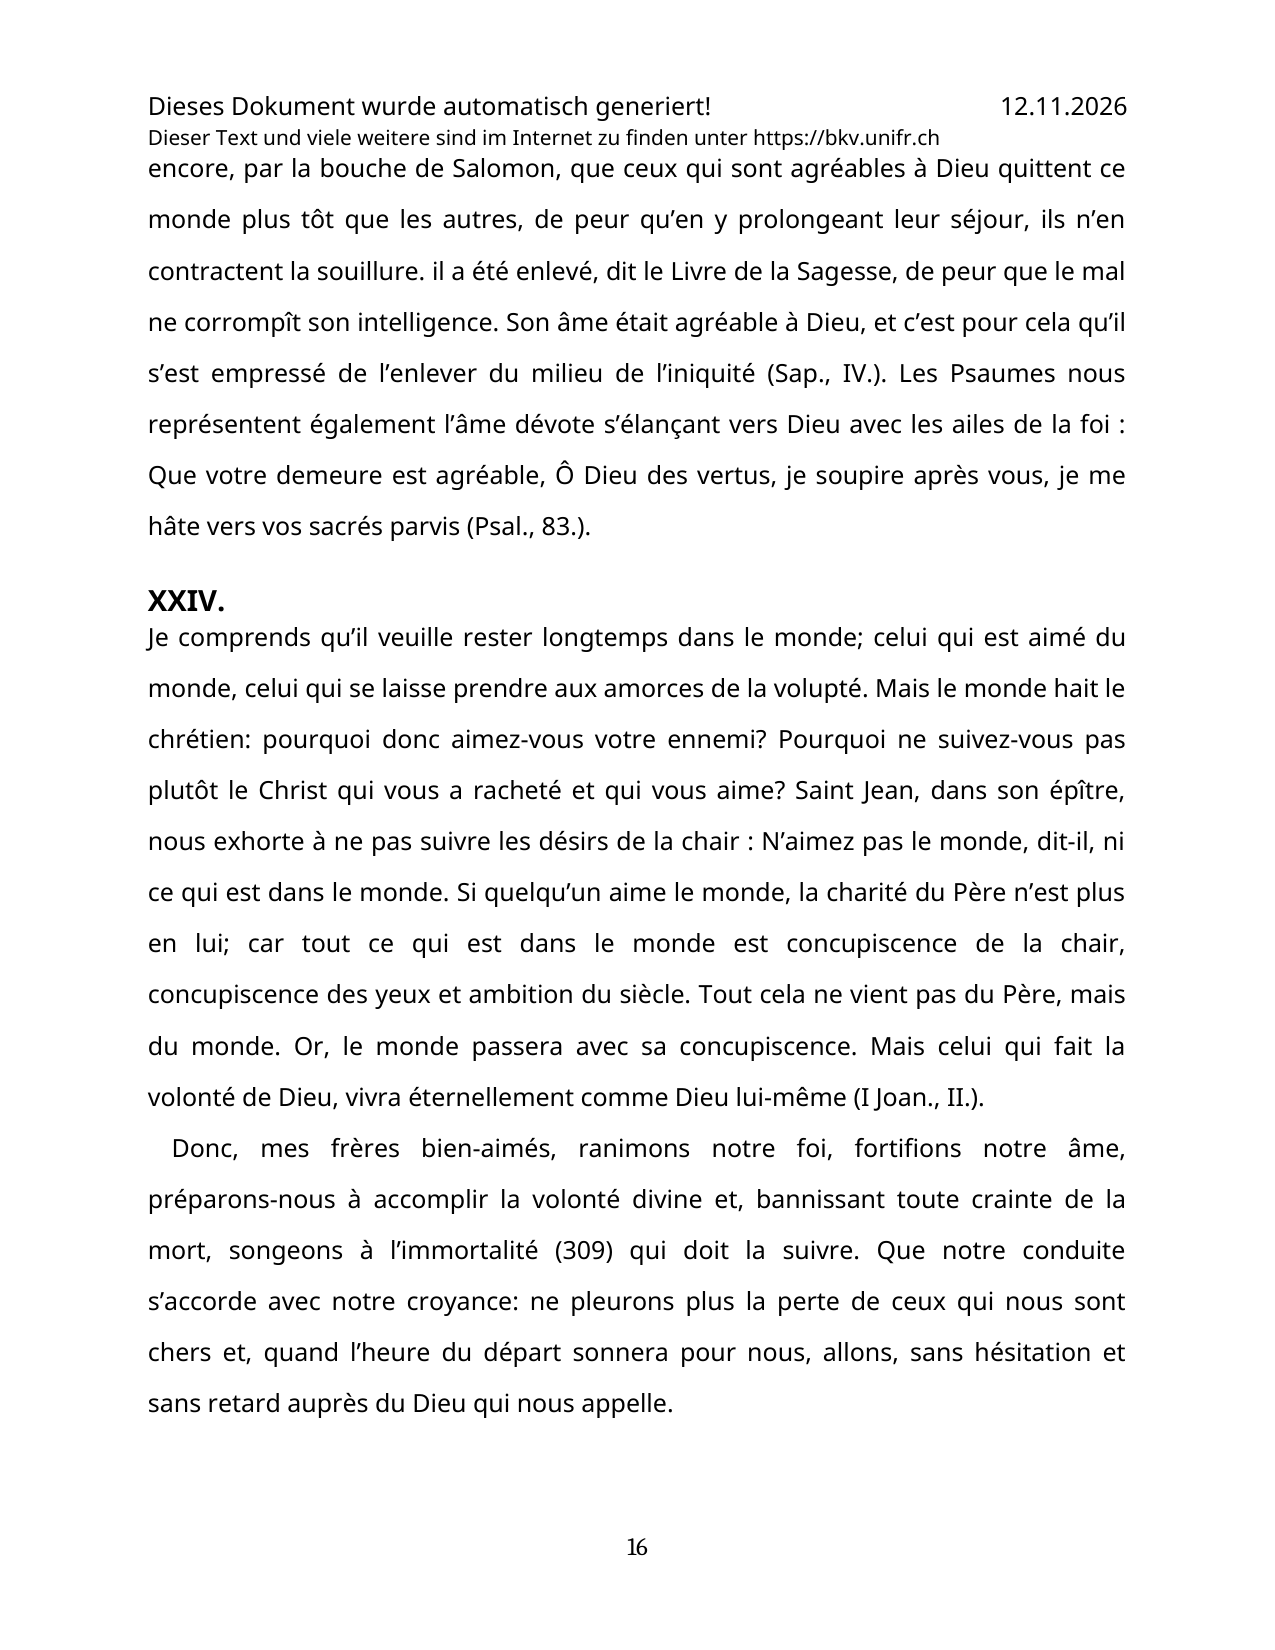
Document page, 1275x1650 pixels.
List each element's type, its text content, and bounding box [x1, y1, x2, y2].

subtitle XXIV. [148, 580, 1127, 620]
text Je comprends qu’il veuille rester longtemps dans le monde; celui qui est aimé du monde, celui qui se laisse prendre aux amorces de la volupté. Mais le monde hait le chrétien: pourquoi donc aimez-vous votre ennemi? Pourquoi ne suivez-vous pas plutôt le Christ qui vous a racheté et qui vous aime? Saint Jean, dans son épître, nous exhorte à ne pas suivre les désirs de la chair : N’aimez pas le monde, dit-il, ni ce qui est dans le monde. Si quelqu’un aime le monde, la charité du Père n’est plus en lui; car tout ce qui est dans le monde est concupiscence de la chair, concupiscence des yeux et ambition du siècle. Tout cela ne vient pas du Père, mais du monde. Or, le monde passera avec sa concupiscence. Mais celui qui fait la volonté de Dieu, vivra éternellement comme Dieu lui-même (I Joan., II.). [148, 620, 1127, 1113]
text Donc, mes frères bien-aimés, ranimons notre foi, fortifions notre âme, préparons-nous à accomplir la volonté divine et, bannissant toute crainte de la mort, songeons à l’immortalité (309) qui doit la suivre. Que notre conduite s’accorde avec notre croyance: ne pleurons plus la perte de ceux qui nous sont chers et, quand l’heure du départ sonnera pour nous, allons, sans hésitation et sans retard auprès du Dieu qui nous appelle. [148, 1130, 1127, 1419]
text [148, 151, 1127, 542]
